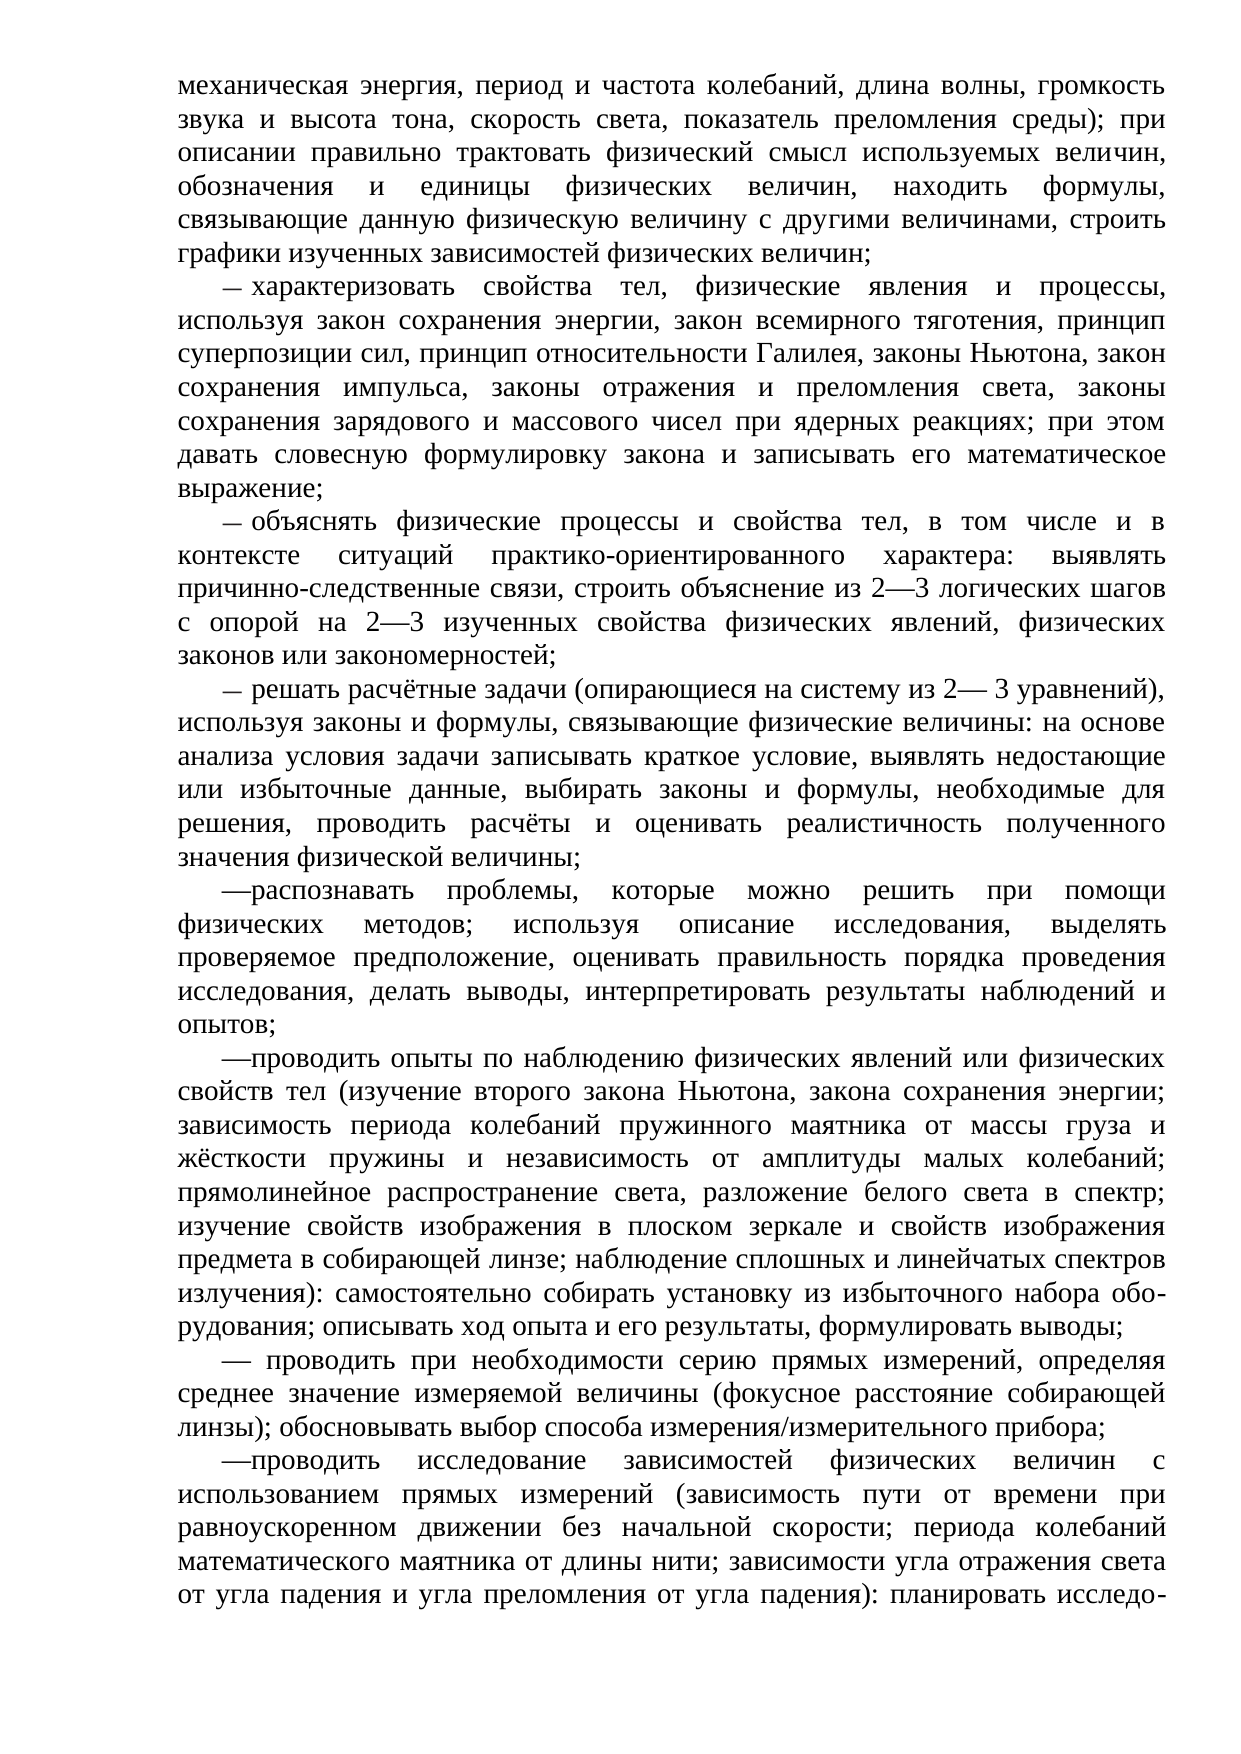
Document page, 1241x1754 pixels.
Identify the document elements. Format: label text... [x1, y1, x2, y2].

text —распознавать проблемы, которые можно решить при помощи физических методов; используя описание исследования, выделять проверяемое предположение, оценивать правильность порядка проведения исследования, делать выводы, интерпретировать результаты наблюдений и опытов; [177, 872, 1166, 1040]
list характеризовать свойства тел, физические явления и процессы, используя закон сохранения энергии, закон всемирного тяготения, принцип суперпозиции сил, принцип относительности Галилея, законы Ньютона, закон сохранения импульса, законы отражения и преломления света, законы сохранения зарядового и массового чисел при ядерных реакциях; при этом давать словесную формулировку закона и записывать его математическое выражение; [177, 268, 1166, 503]
list объяснять физические процессы и свойства тел, в том числе и в контексте ситуаций практико-ориентированного характера: выявлять причинно-следственные связи, строить объяснение из 2—3 логических шагов с опорой на 2—3 изученных свойства физических явлений, физических законов или закономерностей; [177, 503, 1166, 671]
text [177, 1442, 1166, 1610]
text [177, 67, 1166, 268]
text —проводить опыты по наблюдению физических явлений или физических свойств тел (изучение второго закона Ньютона, закона сохранения энергии; зависимость периода колебаний пружинного маятника от массы груза и жёсткости пружины и независимость от амплитуды малых колебаний; прямолинейное распространение света, разложение белого света в спектр; изучение свойств изображения в плоском зеркале и свойств изображения предмета в собирающей линзе; наблюдение сплошных и линейчатых спектров излучения): самостоятельно собирать установку из избыточного набора оборудования; описывать ход опыта и его результаты, формулировать выводы; [177, 1040, 1166, 1342]
list решать расчётные задачи (опирающиеся на систему из 2— 3 уравнений), используя законы и формулы, связывающие физические величины: на основе анализа условия задачи записывать краткое условие, выявлять недостающие или избыточные данные, выбирать законы и формулы, необходимые для решения, проводить расчёты и оценивать реалистичность полученного значения физической величины; [177, 671, 1166, 872]
text — проводить при необходимости серию прямых измерений, определяя среднее значение измеряемой величины (фокусное расстояние собирающей линзы); обосновывать выбор способа измерения/измерительного прибора; [177, 1342, 1166, 1442]
